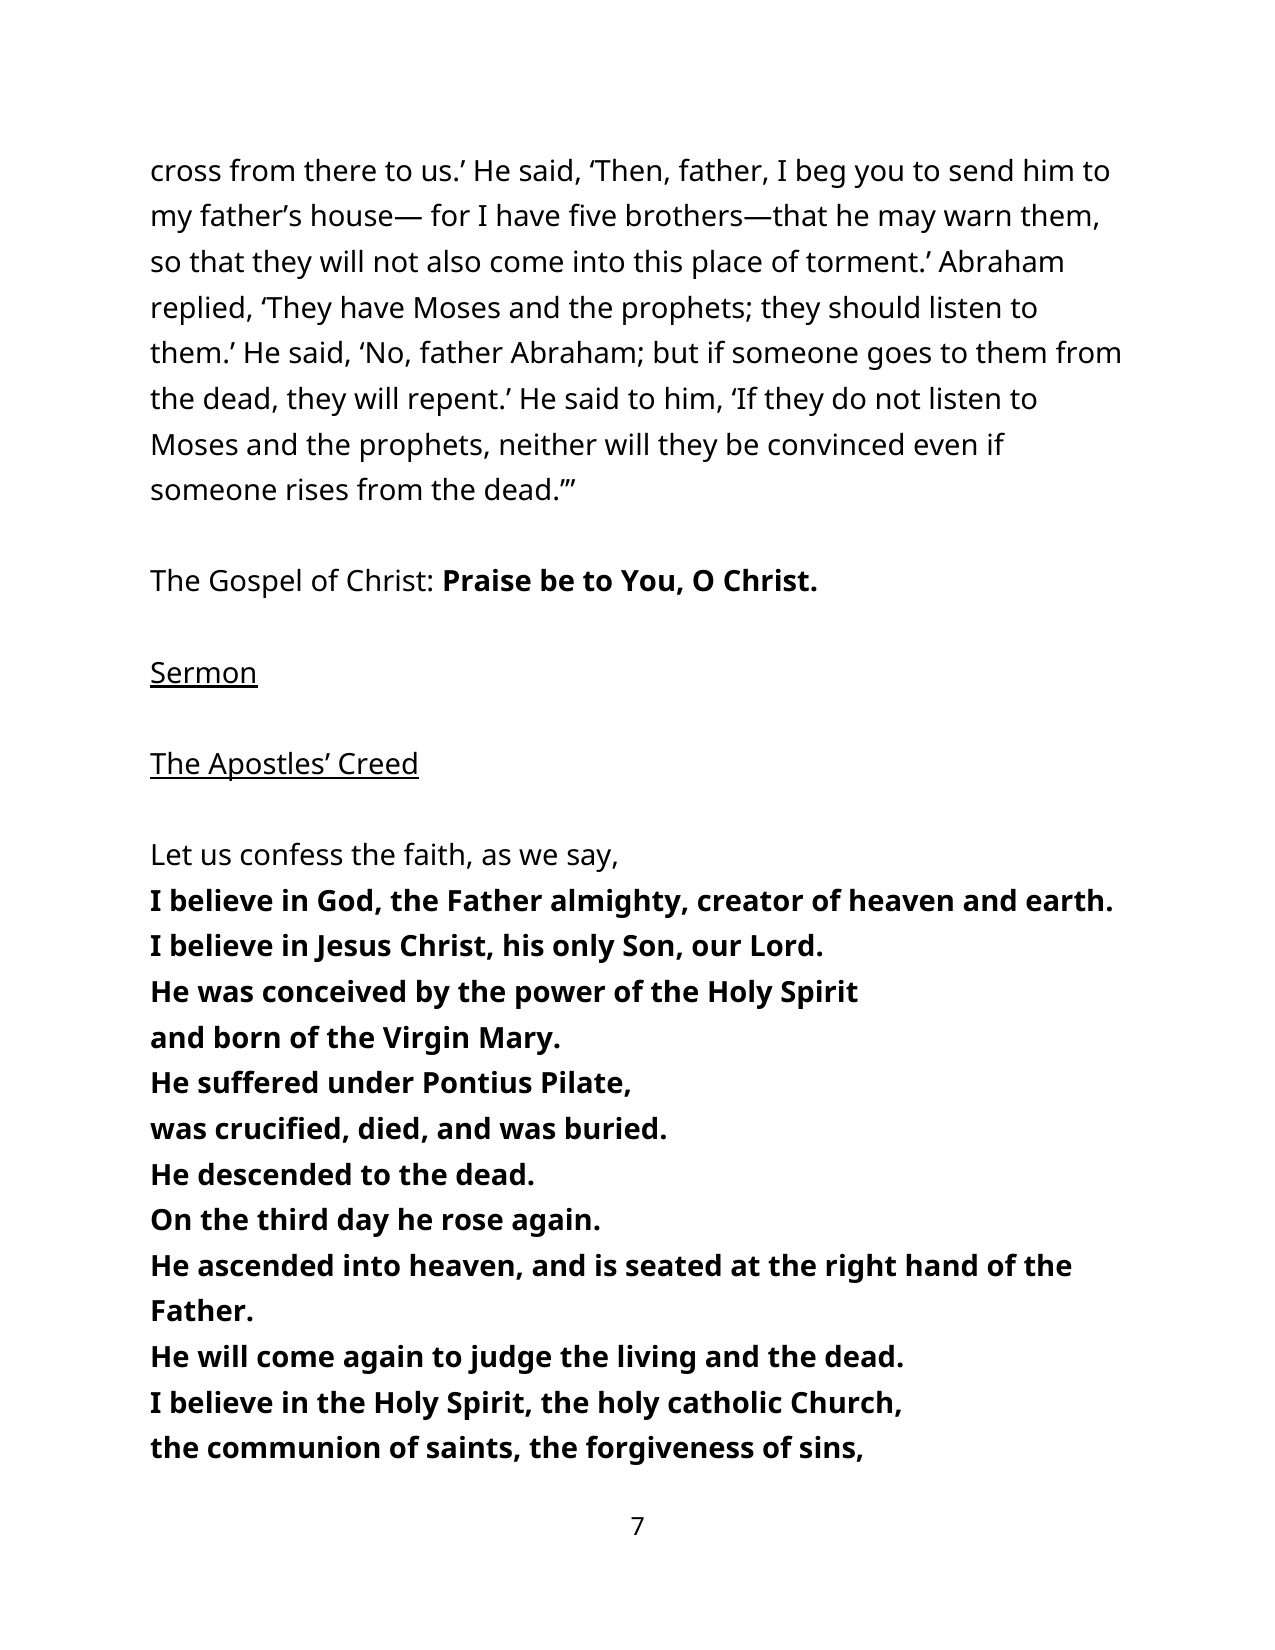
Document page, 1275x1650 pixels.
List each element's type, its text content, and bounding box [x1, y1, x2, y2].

text I believe in God, the Father almighty, creator of heaven and earth. [150, 880, 1125, 920]
text He suffered under Pontius Pilate, [150, 1062, 1125, 1102]
text I believe in Jesus Christ, his only Son, our Lord. [150, 926, 1125, 965]
text On the third day he rose again. [150, 1199, 1125, 1239]
text Sermon [150, 652, 1125, 692]
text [150, 150, 1125, 509]
text He ascended into heaven, and is seated at the right hand of the Father. [150, 1245, 1125, 1330]
text He was conceived by the power of the Holy Spirit [150, 971, 1125, 1011]
text He will come again to judge the living and the dead. [150, 1336, 1125, 1376]
text the communion of saints, the forgiveness of sins, [150, 1427, 1125, 1467]
text was crucified, died, and was buried. [150, 1108, 1125, 1148]
text I believe in the Holy Spirit, the holy catholic Church, [150, 1382, 1125, 1422]
text Let us confess the faith, as we say, [150, 834, 1125, 874]
text The Gospel of Christ: Praise be to You, O Christ. [150, 561, 1125, 600]
text and born of the Virgin Mary. [150, 1017, 1125, 1057]
text He descended to the dead. [150, 1154, 1125, 1193]
text The Apostles’ Creed [150, 743, 1125, 783]
